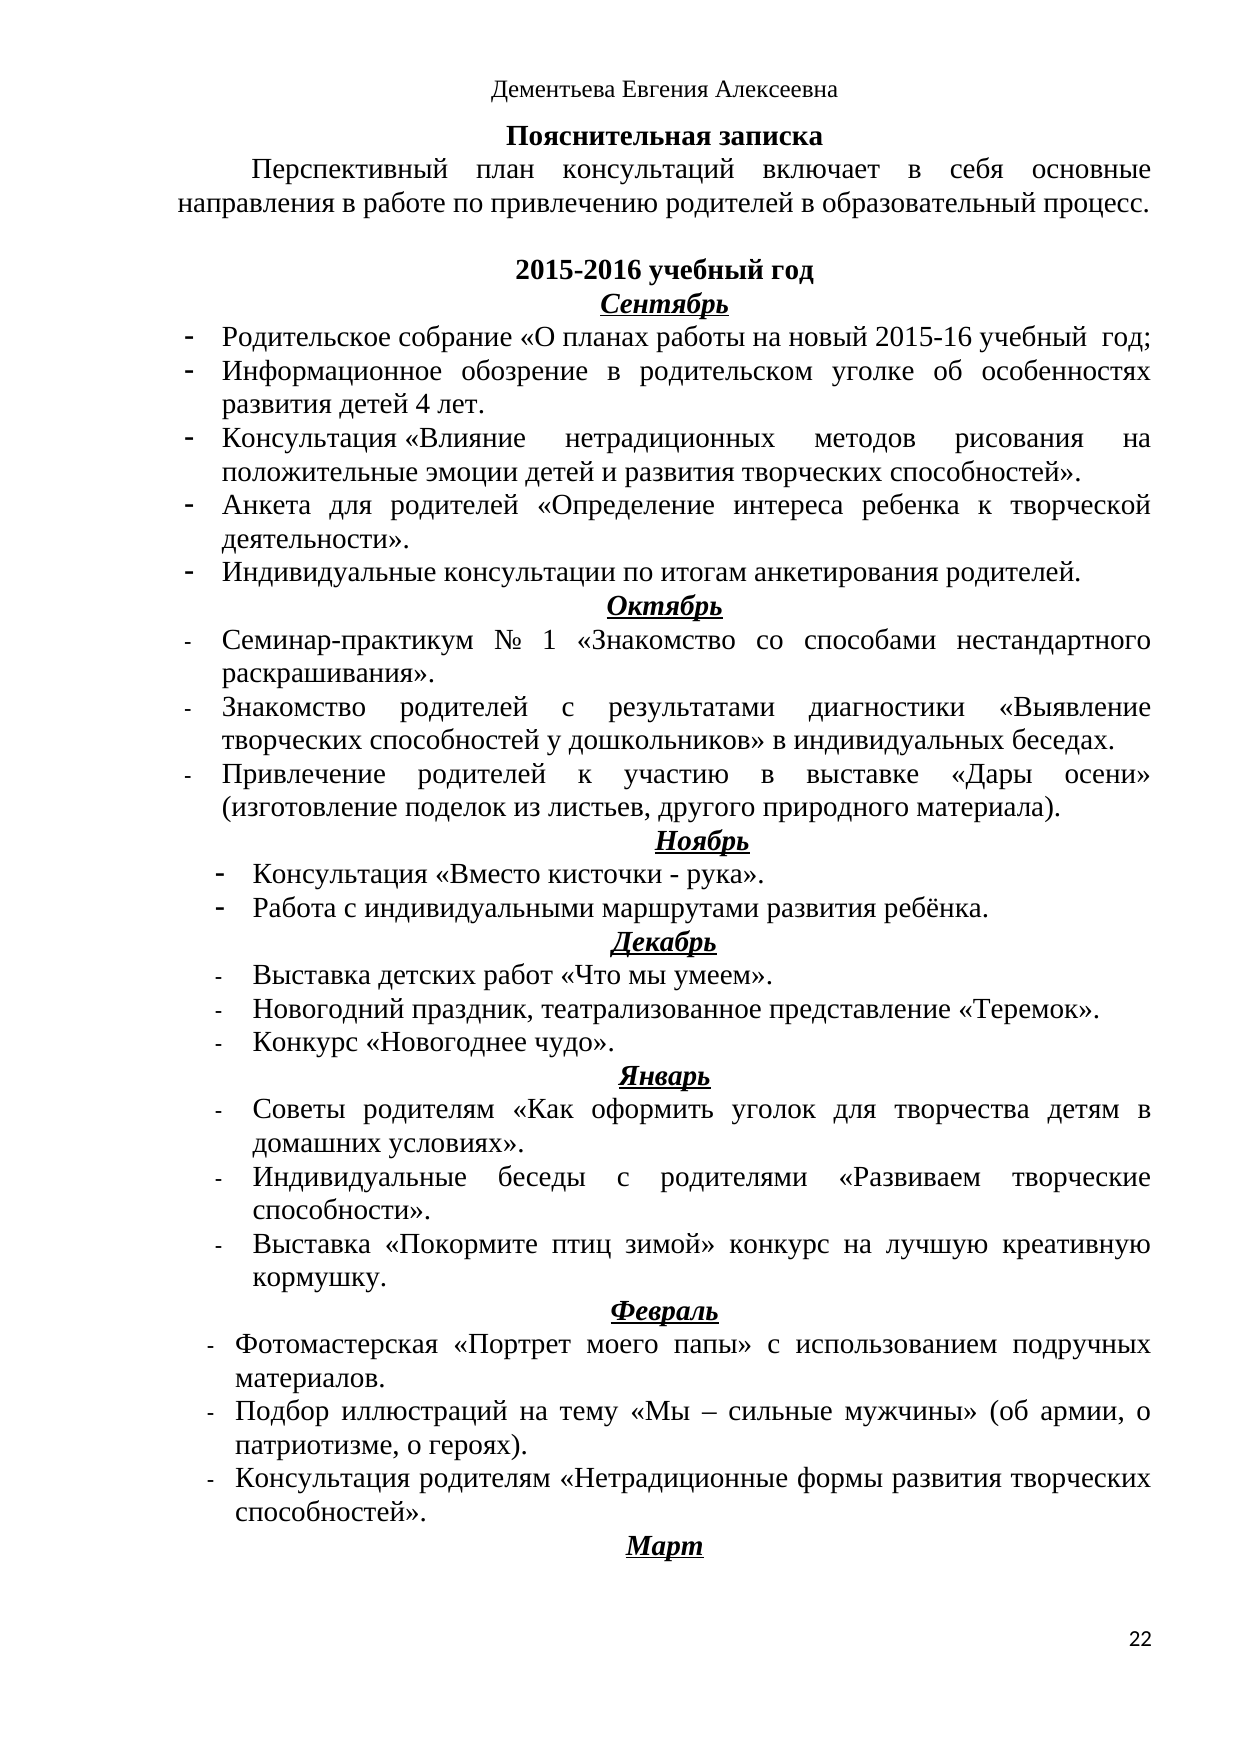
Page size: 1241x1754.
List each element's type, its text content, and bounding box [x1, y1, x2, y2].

text Март [177, 1528, 1152, 1561]
text Февраль [177, 1293, 1152, 1326]
list Конкурс «Новогоднее чудо». [215, 1024, 1152, 1058]
text Январь [177, 1058, 1152, 1092]
list Индивидуальные консультации по итогам анкетирования родителей. [184, 554, 1152, 588]
list Выставка детских работ «Что мы умеем». [215, 957, 1152, 991]
text Октябрь [177, 588, 1152, 622]
text Сентябрь [177, 286, 1152, 319]
list Новогодний праздник, театрализованное представление «Теремок». [215, 991, 1152, 1024]
list Информационное обозрение в родительском уголке об особенностях развития детей 4 лет. [184, 353, 1152, 420]
list Привлечение родителей к участию в выставке «Дары осени» (изготовление поделок из листьев, другого природного материала). [184, 756, 1152, 823]
list Семинар-практикум № 1 «Знакомство со способами нестандартного раскрашивания». [184, 622, 1152, 689]
text Декабрь [177, 924, 1152, 957]
text Перспективный план консультаций включает в себя основные направления в работе по привлечению родителей в образовательный процесс. [177, 152, 1152, 219]
list Фотомастерская «Портрет моего папы» с использованием подручных материалов. [207, 1326, 1152, 1393]
list Выставка «Покормите птиц зимой» конкурс на лучшую креативную кормушку. [215, 1226, 1152, 1293]
list Родительское собрание «О планах работы на новый 2015-16 учебный год; [184, 319, 1152, 353]
list Консультация родителям «Нетрадиционные формы развития творческих способностей». [207, 1461, 1152, 1528]
list Ноябрь [252, 823, 1152, 857]
text 2015-2016 учебный год [177, 252, 1152, 286]
list Анкета для родителей «Определение интереса ребенка к творческой деятельности». [184, 487, 1152, 554]
list Знакомство родителей с результатами диагностики «Выявление творческих способностей у дошкольников» в индивидуальных беседах. [184, 689, 1152, 756]
list Консультация «Влияние нетрадиционных методов рисования на положительные эмоции детей и развития творческих способностей». [184, 420, 1152, 487]
list Индивидуальные беседы с родителями «Развиваем творческие способности». [215, 1159, 1152, 1226]
text Пояснительная записка [177, 118, 1152, 152]
list Советы родителям «Как оформить уголок для творчества детям в домашних условиях». [215, 1092, 1152, 1159]
list Подбор иллюстраций на тему «Мы – сильные мужчины» (об армии, о патриотизме, о героях). [207, 1393, 1152, 1461]
list Работа с индивидуальными маршрутами развития ребёнка. [215, 890, 1152, 924]
list Консультация «Вместо кисточки - рука». [215, 857, 1152, 890]
